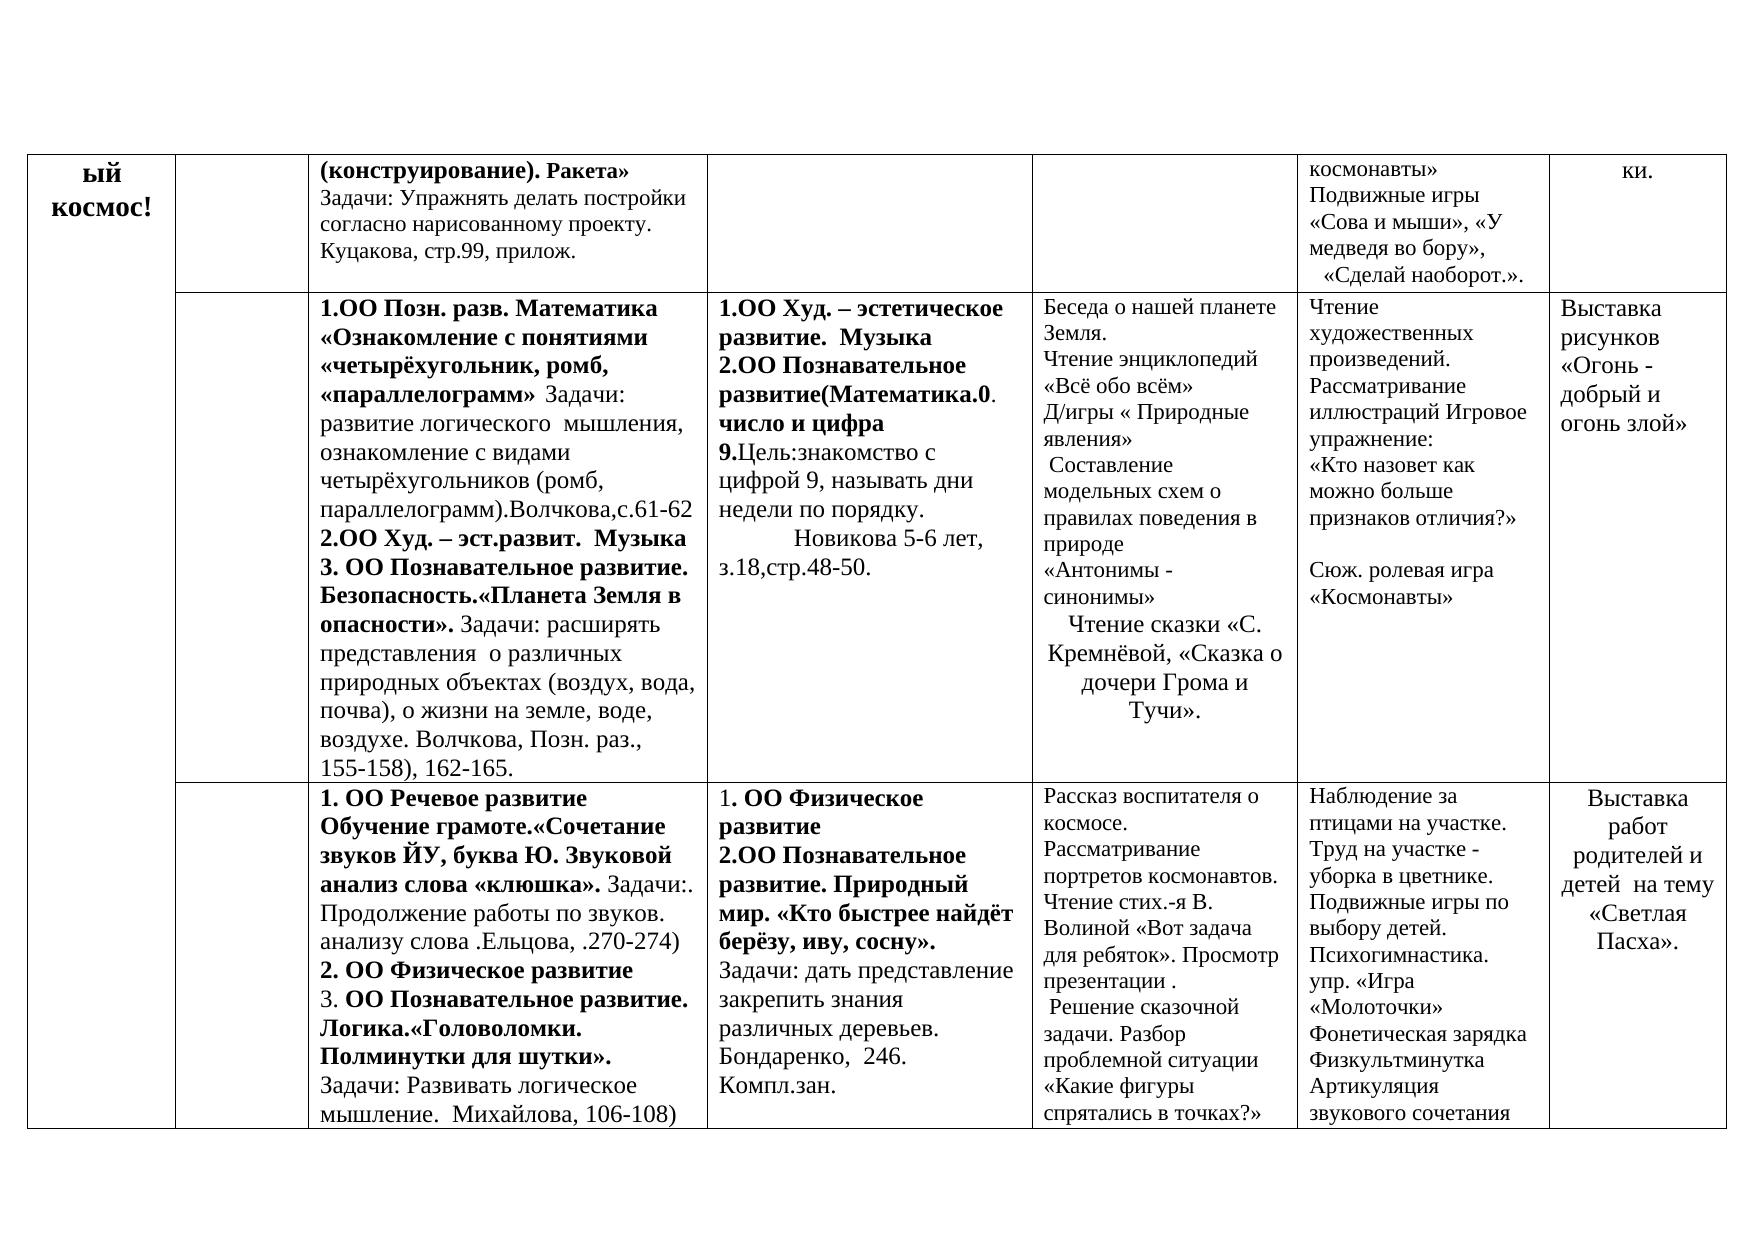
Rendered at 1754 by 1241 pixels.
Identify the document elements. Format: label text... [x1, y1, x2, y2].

table_cell 1.ОО Худ. – эстетическое развитие. Музыка 2.ОО Познавательное развитие(Математика.0. число и цифра 9.Цель:знакомство с цифрой 9, называть дни недели по порядку. Новикова 5-6 лет, з.18,стр.48-50. [708, 293, 1032, 782]
table_cell [176, 155, 308, 292]
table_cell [1550, 783, 1726, 1128]
table_cell Беседа о нашей планете Земля. Чтение энциклопедий «Всё обо всём» Д/игры « Природные явления» Составление модельных схем о правилах поведения в природе «Антонимы - синонимы» Чтение сказки «С. Кремнёвой, «Сказка о дочери Грома и Тучи». [1033, 293, 1297, 782]
table_cell Чтение художественных произведений. Рассматривание иллюстраций Игровое упражнение: «Кто назовет как можно больше признаков отличия?» Сюж. ролевая игра «Космонавты» [1298, 293, 1549, 782]
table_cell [1298, 155, 1549, 292]
table_cell [176, 783, 308, 1128]
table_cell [1033, 783, 1297, 1128]
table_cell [708, 155, 1032, 292]
table_cell 1.ОО Позн. разв. Математика «Ознакомление с понятиями «четырёхугольник, ромб, «параллелограмм» Задачи: развитие логического мышления, ознакомление с видами четырёхугольников (ромб, параллелограмм).Волчкова,с.61-62 2.ОО Худ. – эст.развит. Музыка 3. ОО Познавательное развитие. Безопасность.«Планета Земля в опасности». Задачи: расширять представления о различных природных объектах (воздух, вода, почва), о жизни на земле, воде, воздухе. Волчкова, Позн. раз., 155-158), 162-165. [309, 293, 707, 782]
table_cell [309, 155, 707, 292]
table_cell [28, 155, 175, 1128]
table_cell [309, 783, 707, 1128]
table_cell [1550, 155, 1726, 292]
table_cell Выставка рисунков «Огонь -добрый и огонь злой» [1550, 293, 1726, 782]
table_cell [1298, 783, 1549, 1128]
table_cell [1033, 155, 1297, 292]
table_cell [176, 293, 308, 782]
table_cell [708, 783, 1032, 1128]
